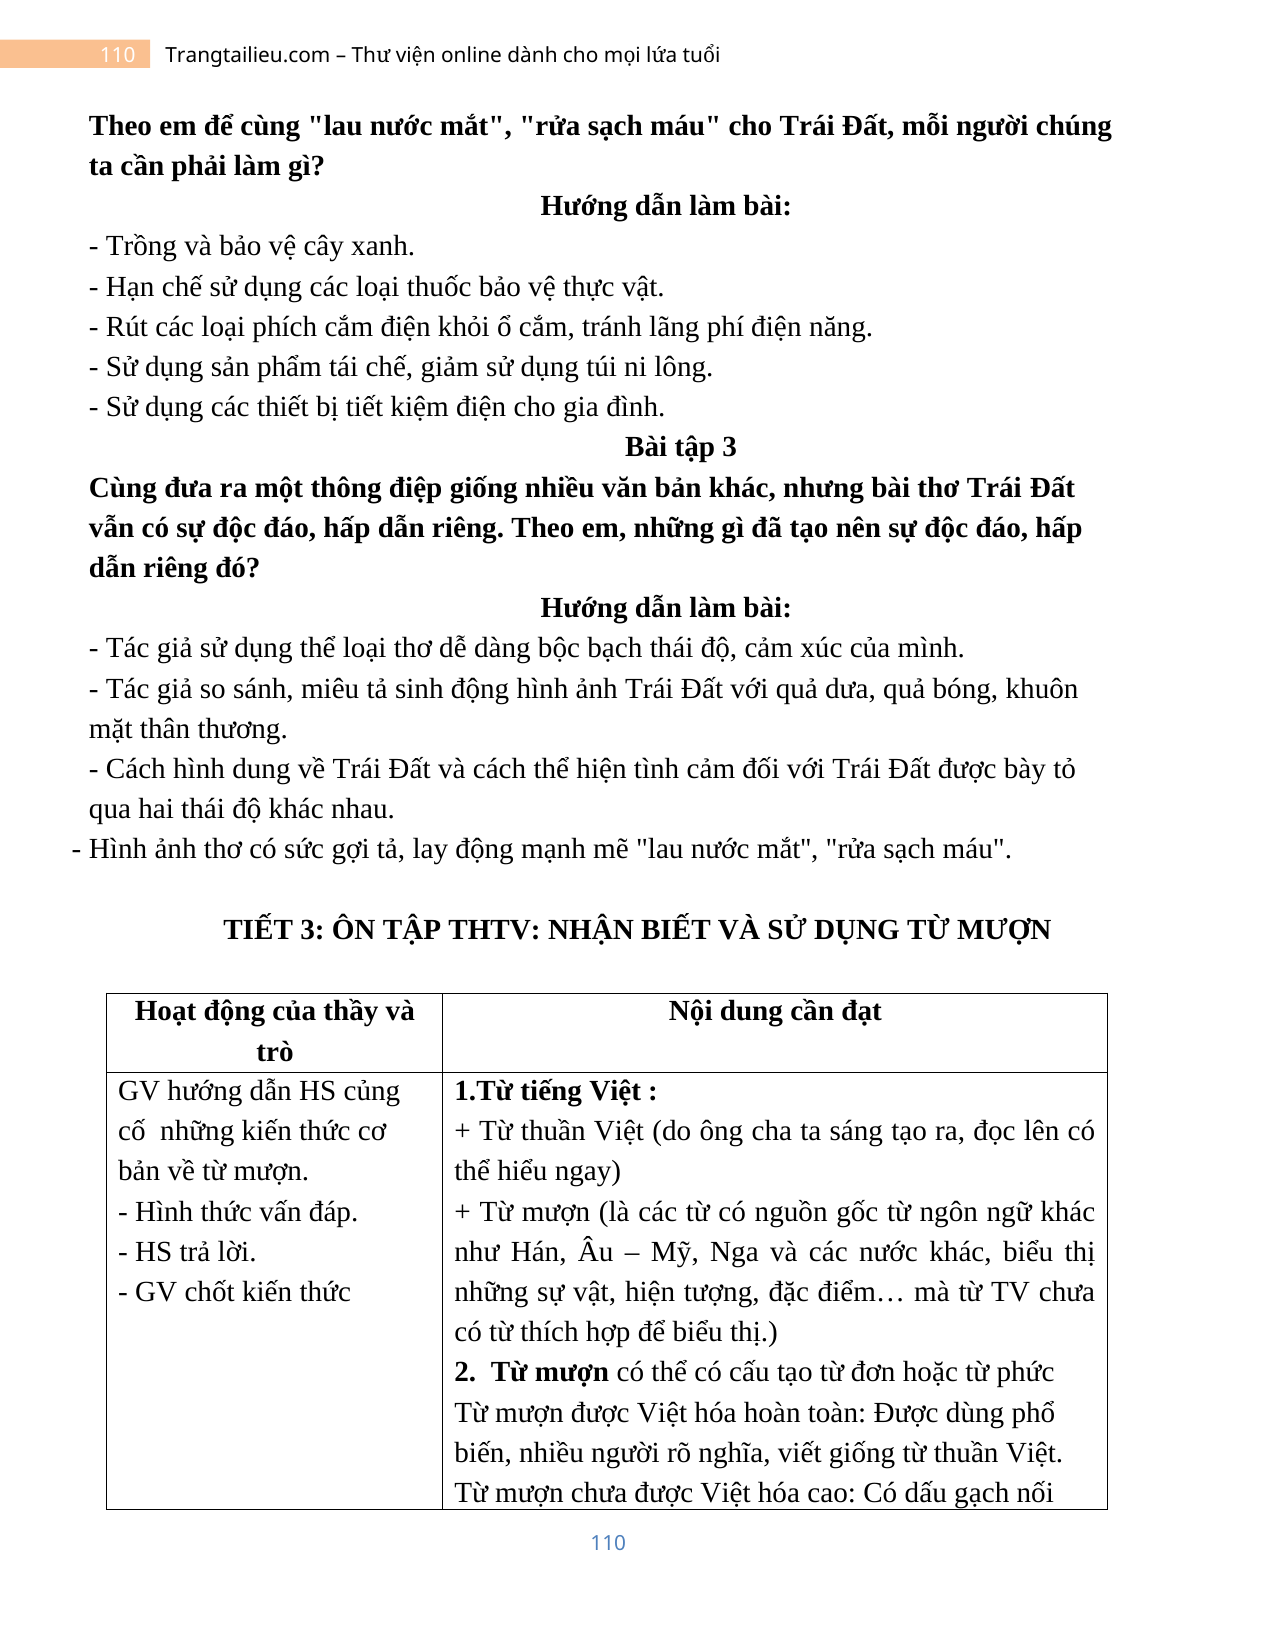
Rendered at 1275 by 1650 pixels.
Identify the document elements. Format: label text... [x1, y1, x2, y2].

list - Sử dụng sản phẩm tái chế, giảm sử dụng túi ni lông. [89, 349, 1122, 383]
list - Trồng và bảo vệ cây xanh. [89, 228, 1122, 262]
subtitle Cùng đưa ra một thông điệp giống nhiều văn bản khác, nhưng bài thơ Trái Đất vẫn có sự độc đáo, hấp dẫn riêng. Theo em, những gì đã tạo nên sự độc đáo, hấp dẫn riêng đó? [89, 470, 1122, 584]
text Bài tập 3 [234, 429, 1127, 463]
list Hướng dẫn làm bài: [205, 590, 1127, 624]
list - Cách hình dung về Trái Đất và cách thể hiện tình cảm đối với Trái Đất được bày tỏ qua hai thái độ khác nhau. [89, 751, 1122, 825]
list - Tác giả sử dụng thể loại thơ dễ dàng bộc bạch thái độ, cảm xúc của mình. [89, 631, 1122, 664]
list - Sử dụng các thiết bị tiết kiệm điện cho gia đình. [89, 389, 1122, 423]
table_cell GV hướng dẫn HS củng cố những kiến thức cơ bản về từ mượn. - Hình thức vấn đáp. - HS trả lời. - GV chốt kiến thức [107, 1073, 442, 1509]
table_header Nội dung cần đạt [443, 994, 1107, 1072]
list Hướng dẫn làm bài: [205, 188, 1127, 222]
table_header Hoạt động của thầy và trò [107, 994, 442, 1072]
list - Hạn chế sử dụng các loại thuốc bảo vệ thực vật. [89, 269, 1122, 302]
text TIẾT 3: ÔN TẬP THTV: NHẬN BIẾT VÀ SỬ DỤNG TỪ MƯỢN [89, 912, 1127, 946]
list - Rút các loại phích cắm điện khỏi ổ cắm, tránh lãng phí điện năng. [89, 309, 1122, 342]
list - Tác giả so sánh, miêu tả sinh động hình ảnh Trái Đất với quả dưa, quả bóng, khuôn mặt thân thương. [89, 671, 1122, 744]
list Hình ảnh thơ có sức gợi tả, lay động mạnh mẽ "lau nước mắt'', "rửa sạch máu". [71, 832, 1122, 865]
subtitle Theo em để cùng "lau nước mắt", "rửa sạch máu" cho Trái Đất, mỗi người chúng ta cần phải làm gì? [89, 108, 1122, 182]
